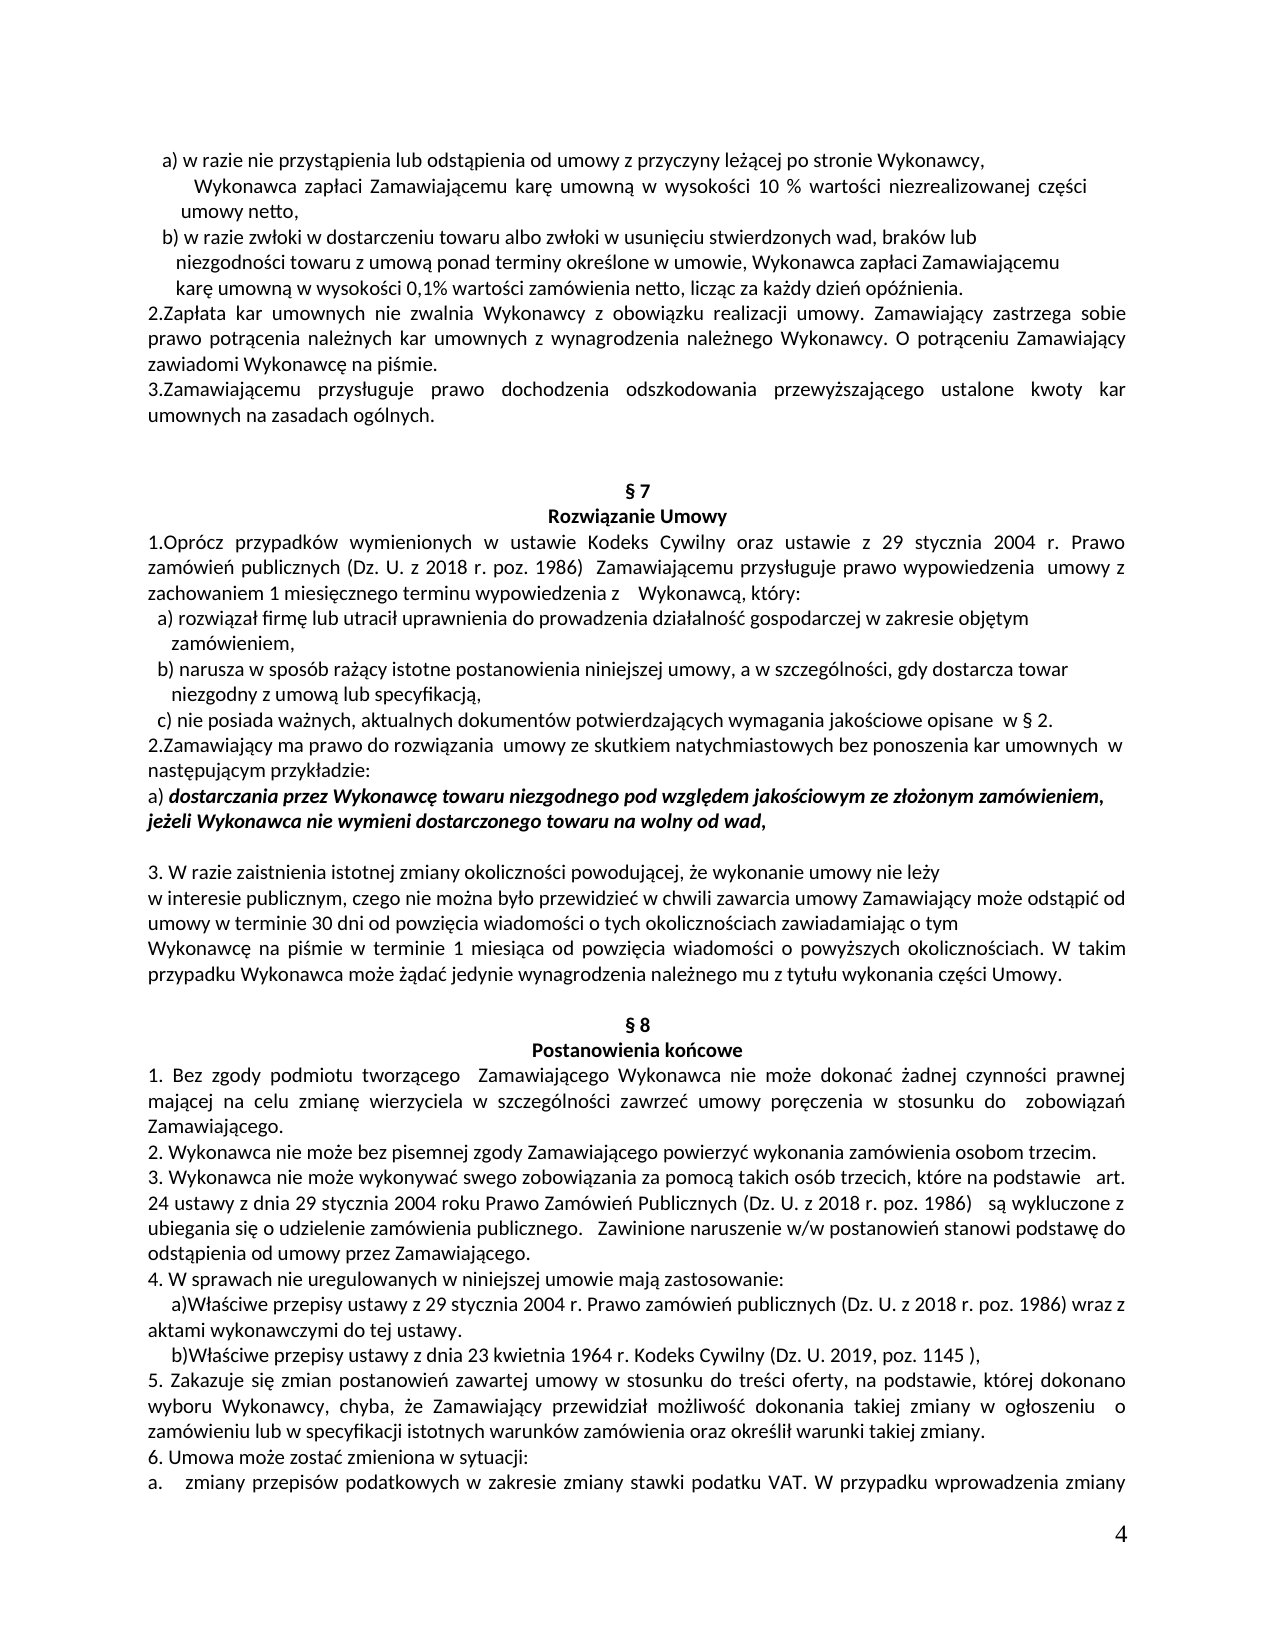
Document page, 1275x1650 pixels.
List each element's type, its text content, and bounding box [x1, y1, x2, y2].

text b) w razie zwłoki w dostarczeniu towaru albo zwłoki w usunięciu stwierdzonych wad, braków lub [148, 224, 1127, 249]
text § 7 [148, 478, 1127, 503]
text a)Właściwe przepisy ustawy z 29 stycznia 2004 r. Prawo zamówień publicznych (Dz. U. z 2018 r. poz. 1986) wraz z aktami wykonawczymi do tej ustawy. [148, 1291, 1127, 1342]
text 3.Zamawiającemu przysługuje prawo dochodzenia odszkodowania przewyższającego ustalone kwoty kar umownych na zasadach ogólnych. [148, 376, 1127, 427]
text niezgodności towaru z umową ponad terminy określone w umowie, Wykonawca zapłaci Zamawiającemu [148, 249, 1127, 275]
text niezgodny z umową lub specyfikacją, [148, 681, 1127, 707]
text 5. Zakazuje się zmian postanowień zawartej umowy w stosunku do treści oferty, na podstawie, której dokonano wyboru Wykonawcy, chyba, że Zamawiający przewidział możliwość dokonania takiej zmiany w ogłoszeniu o zamówieniu lub w specyfikacji istotnych warunków zamówienia oraz określił warunki takiej zmiany. [148, 1368, 1127, 1444]
text a) w razie nie przystąpienia lub odstąpienia od umowy z przyczyny leżącej po stronie Wykonawcy, [148, 148, 1127, 173]
text Wykonawcę na piśmie w terminie 1 miesiąca od powzięcia wiadomości o powyższych okolicznościach. W takim przypadku Wykonawca może żądać jedynie wynagrodzenia należnego mu z tytułu wykonania części Umowy. [148, 936, 1127, 986]
text Postanowienia końcowe [148, 1037, 1127, 1063]
text 2.Zamawiający ma prawo do rozwiązania umowy ze skutkiem natychmiastowych bez ponoszenia kar umownych w następującym przykładzie: [148, 732, 1127, 783]
text w interesie publicznym, czego nie można było przewidzieć w chwili zawarcia umowy Zamawiający może odstąpić od umowy w terminie 30 dni od powzięcia wiadomości o tych okolicznościach zawiadamiając o tym [148, 885, 1127, 936]
text 1. Bez zgody podmiotu tworzącego Zamawiającego Wykonawca nie może dokonać żadnej czynności prawnej mającej na celu zmianę wierzyciela w szczególności zawrzeć umowy poręczenia w stosunku do zobowiązań Zamawiającego. [148, 1063, 1127, 1139]
text a) dostarczania przez Wykonawcę towaru niezgodnego pod względem jakościowym ze złożonym zamówieniem, jeżeli Wykonawca nie wymieni dostarczonego towaru na wolny od wad, [148, 783, 1127, 834]
text 2. Wykonawca nie może bez pisemnej zgody Zamawiającego powierzyć wykonania zamówienia osobom trzecim. [148, 1139, 1127, 1164]
text c) nie posiada ważnych, aktualnych dokumentów potwierdzających wymagania jakościowe opisane w § 2. [148, 707, 1127, 732]
text 2.Zapłata kar umownych nie zwalnia Wykonawcy z obowiązku realizacji umowy. Zamawiający zastrzega sobie prawo potrącenia należnych kar umownych z wynagrodzenia należnego Wykonawcy. O potrąceniu Zamawiający zawiadomi Wykonawcę na piśmie. [148, 300, 1127, 376]
text Wykonawca zapłaci Zamawiającemu karę umowną w wysokości 10 % wartości niezrealizowanej części umowy netto, [148, 173, 1127, 224]
text 4. W sprawach nie uregulowanych w niniejszej umowie mają zastosowanie: [148, 1266, 1127, 1291]
text 1.Oprócz przypadków wymienionych w ustawie Kodeks Cywilny oraz ustawie z 29 stycznia 2004 r. Prawo zamówień publicznych (Dz. U. z 2018 r. poz. 1986) Zamawiającemu przysługuje prawo wypowiedzenia umowy z zachowaniem 1 miesięcznego terminu wypowiedzenia z Wykonawcą, który: [148, 529, 1127, 605]
text 3. Wykonawca nie może wykonywać swego zobowiązania za pomocą takich osób trzecich, które na podstawie art. 24 ustawy z dnia 29 stycznia 2004 roku Prawo Zamówień Publicznych (Dz. U. z 2018 r. poz. 1986) są wykluczone z ubiegania się o udzielenie zamówienia publicznego. Zawinione naruszenie w/w postanowień stanowi podstawę do odstąpienia od umowy przez Zamawiającego. [148, 1164, 1127, 1266]
text b) narusza w sposób rażący istotne postanowienia niniejszej umowy, a w szczególności, gdy dostarcza towar [148, 656, 1127, 681]
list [148, 1469, 1127, 1495]
text b)Właściwe przepisy ustawy z dnia 23 kwietnia 1964 r. Kodeks Cywilny (Dz. U. 2019, poz. 1145 ), [148, 1342, 1127, 1368]
text Rozwiązanie Umowy [148, 503, 1127, 529]
text 3. W razie zaistnienia istotnej zmiany okoliczności powodującej, że wykonanie umowy nie leży [148, 859, 1127, 885]
text zamówieniem, [148, 631, 1127, 656]
text § 8 [148, 1012, 1127, 1037]
text karę umowną w wysokości 0,1% wartości zamówienia netto, licząc za każdy dzień opóźnienia. [148, 275, 1127, 300]
text 6. Umowa może zostać zmieniona w sytuacji: [148, 1444, 1127, 1469]
text a) rozwiązał firmę lub utracił uprawnienia do prowadzenia działalność gospodarczej w zakresie objętym [148, 605, 1127, 631]
